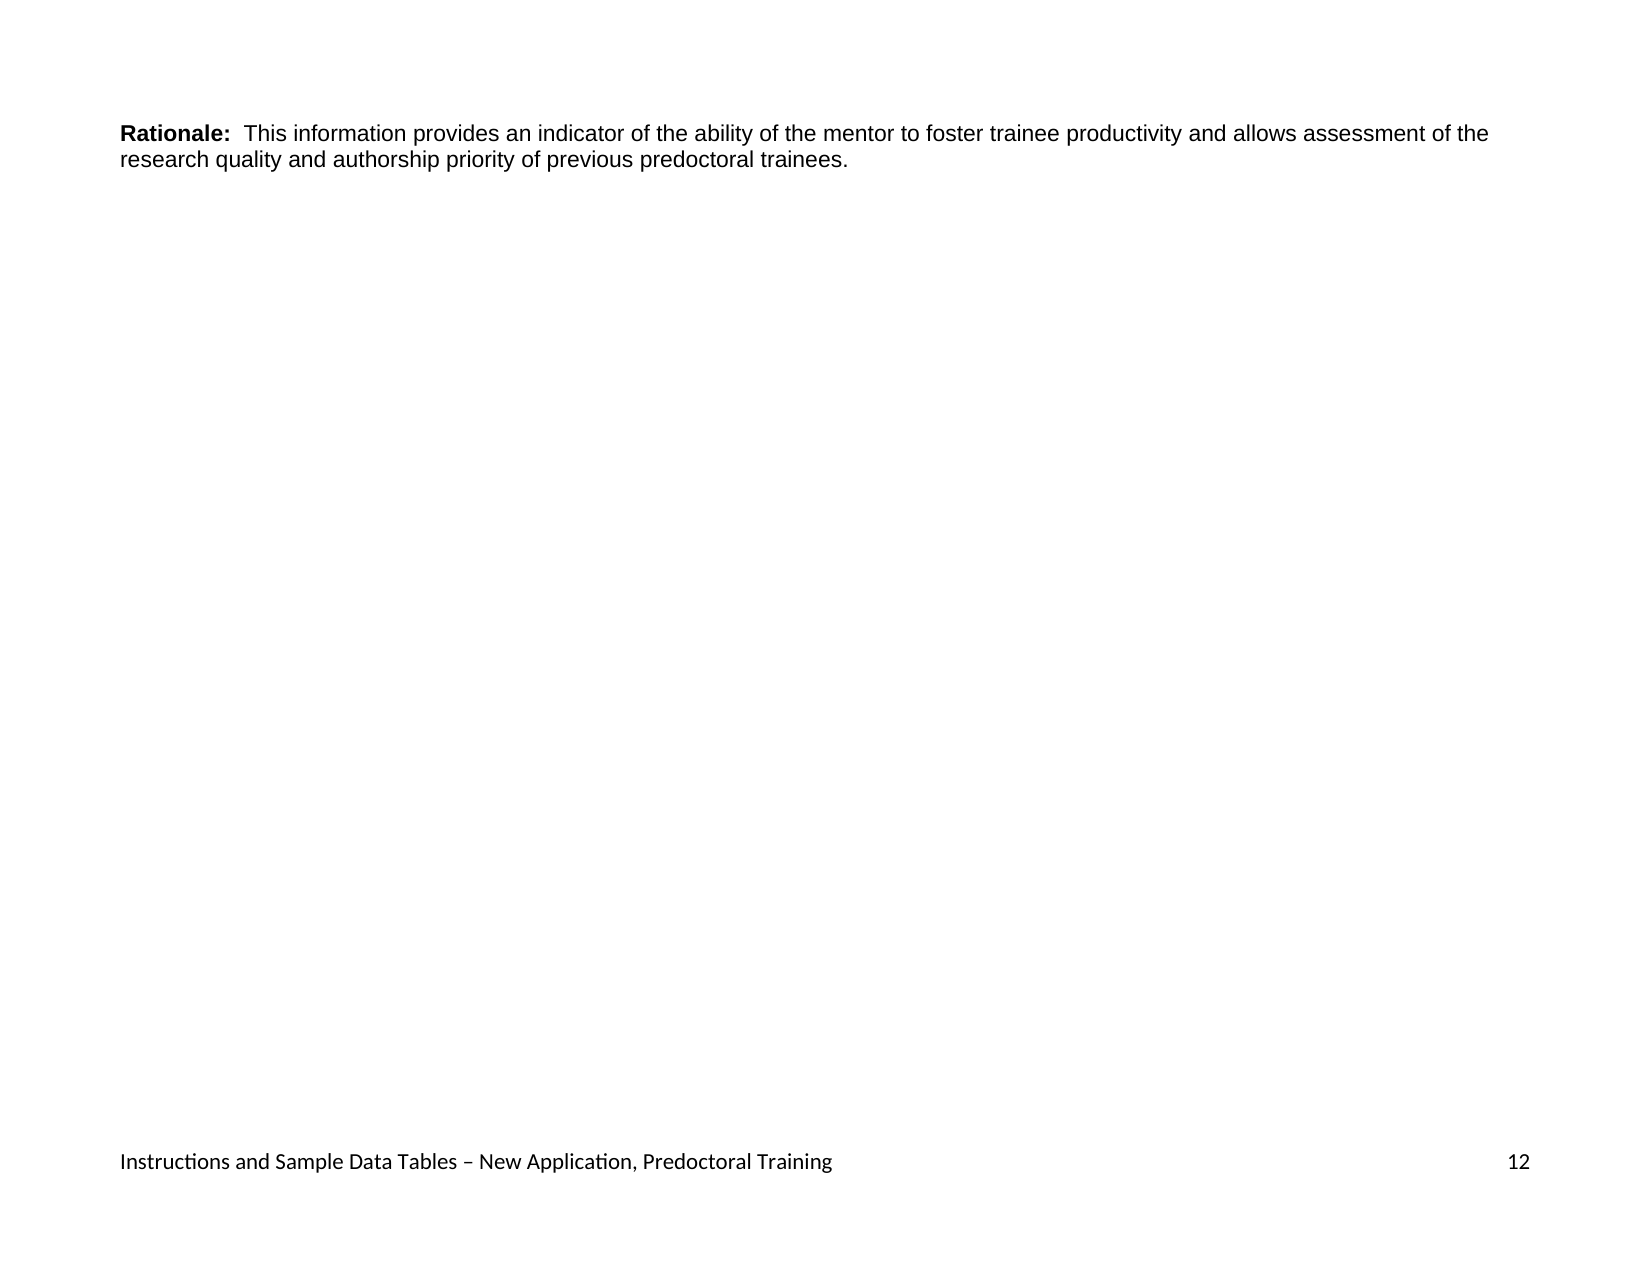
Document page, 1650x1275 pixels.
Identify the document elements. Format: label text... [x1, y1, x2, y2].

text Rationale: This information provides an indicator of the ability of the mentor to foster trainee productivity and allows assessment of the research quality and authorship priority of previous predoctoral trainees. [120, 120, 1530, 173]
